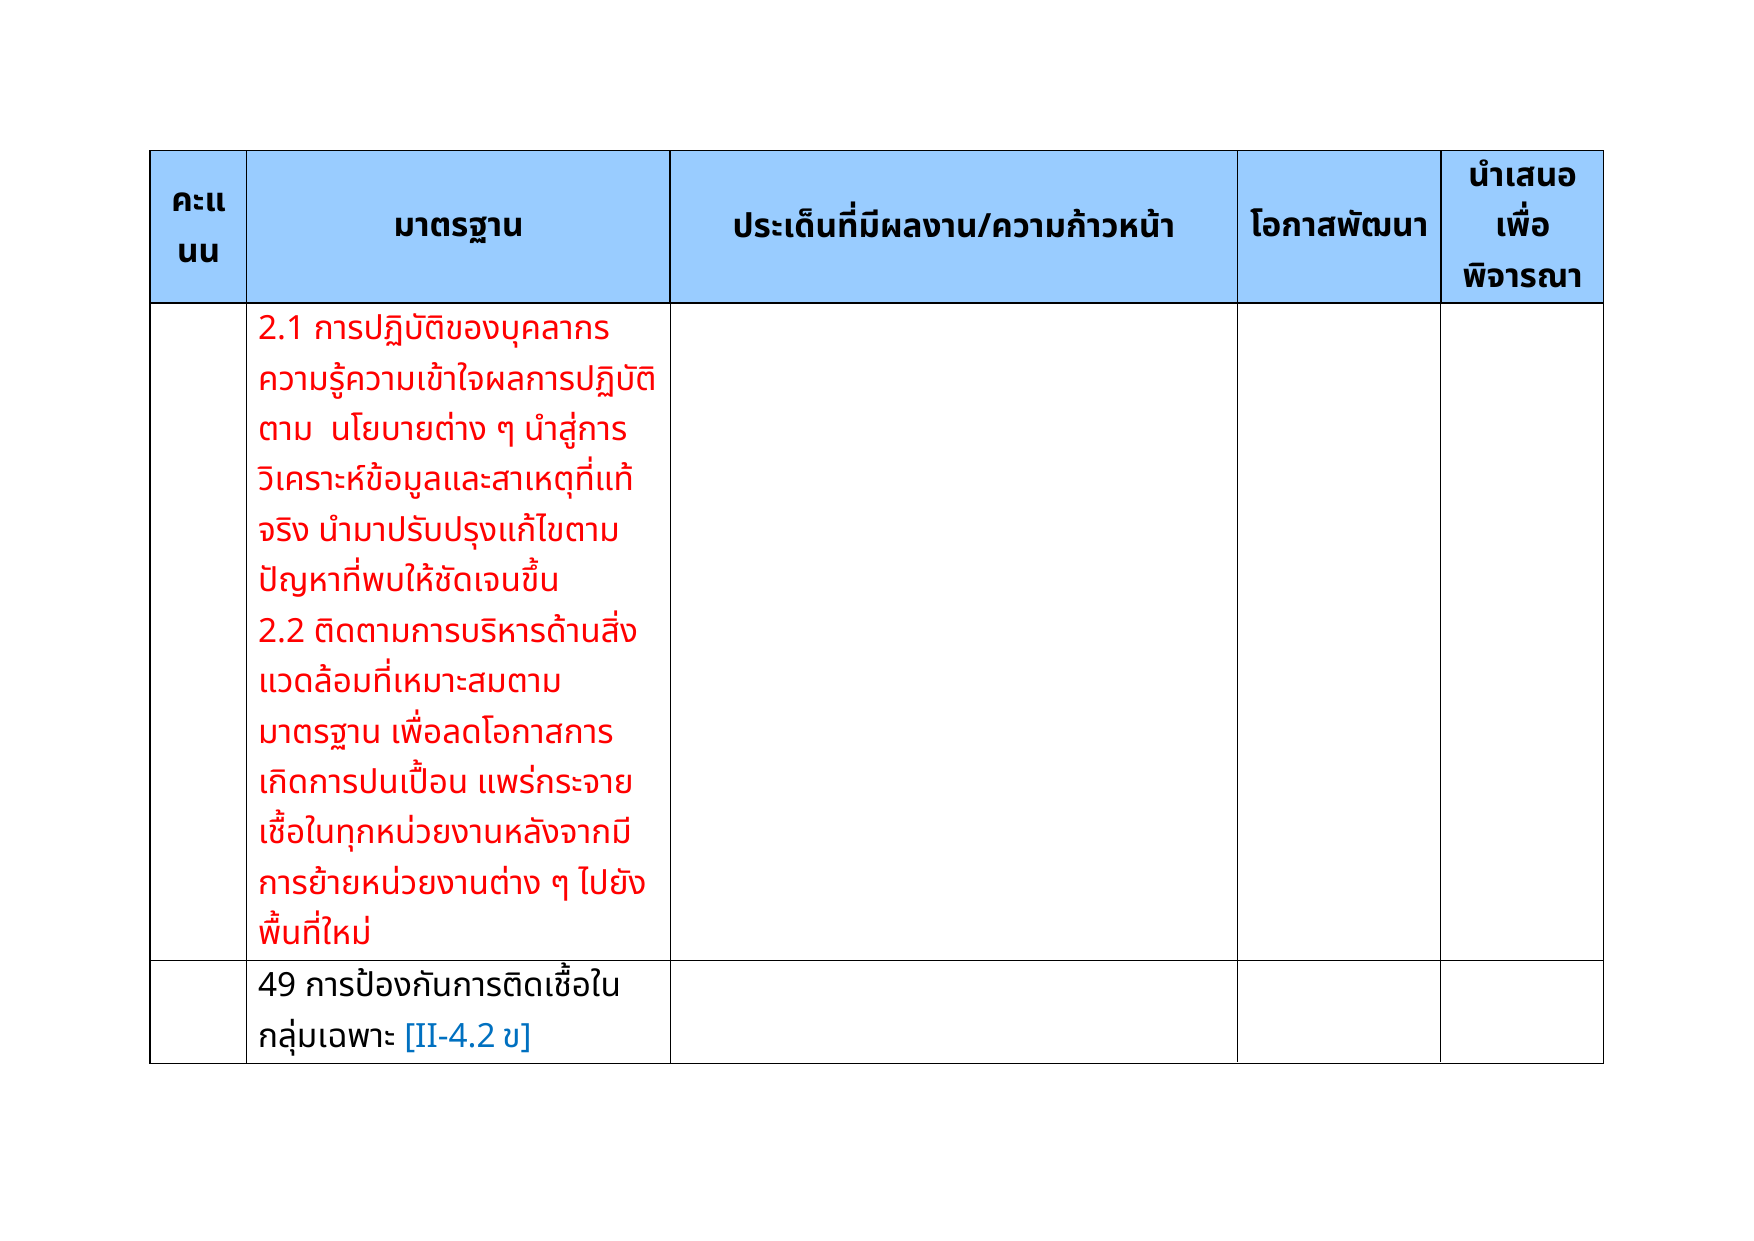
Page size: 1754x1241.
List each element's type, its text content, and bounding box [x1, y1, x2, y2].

table_header นำเสนอเพื่อพิจารณา [1442, 151, 1603, 302]
table_cell [1441, 304, 1603, 960]
table_header คะแนน [151, 151, 246, 302]
table_cell [1238, 304, 1440, 960]
table_cell [151, 961, 246, 1062]
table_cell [247, 961, 670, 1062]
table_cell [1441, 961, 1603, 1062]
table_cell [1238, 961, 1440, 1062]
table_cell [151, 304, 246, 960]
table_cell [247, 304, 670, 960]
table_cell [671, 961, 1237, 1062]
table_cell [671, 304, 1237, 960]
table_header ประเด็นที่มีผลงาน/ความก้าวหน้า [671, 151, 1237, 302]
table_header โอกาสพัฒนา [1238, 151, 1440, 302]
table_header มาตรฐาน [247, 151, 669, 302]
